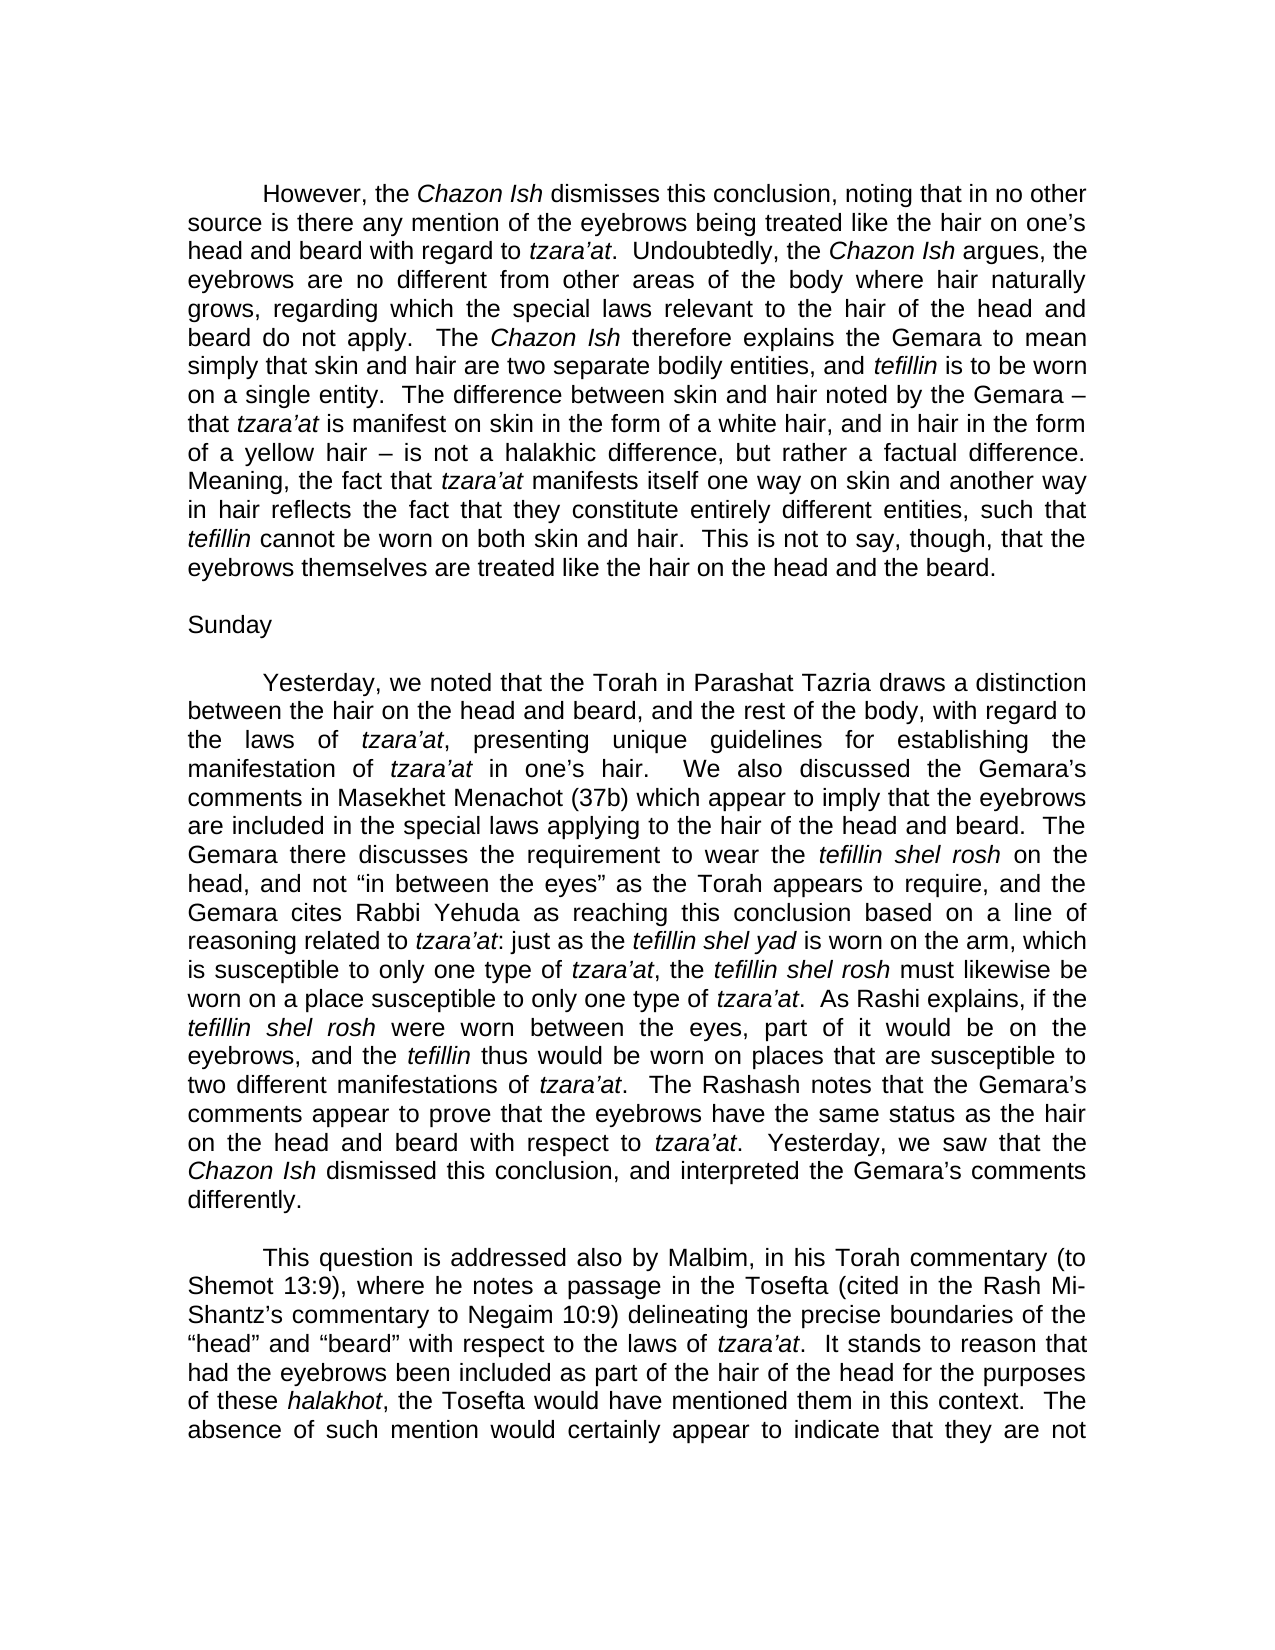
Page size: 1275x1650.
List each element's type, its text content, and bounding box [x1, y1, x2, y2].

text Sunday [187, 610, 1088, 639]
text Yesterday, we noted that the Torah in Parashat Tazria draws a distinction between the hair on the head and beard, and the rest of the body, with regard to the laws of tzara’at, presenting unique guidelines for establishing the manifestation of tzara’at in one’s hair. We also discussed the Gemara’s comments in Masekhet Menachot (37b) which appear to imply that the eyebrows are included in the special laws applying to the hair of the head and beard. The Gemara there discusses the requirement to wear the tefillin shel rosh on the head, and not “in between the eyes” as the Torah appears to require, and the Gemara cites Rabbi Yehuda as reaching this conclusion based on a line of reasoning related to tzara’at: just as the tefillin shel yad is worn on the arm, which is susceptible to only one type of tzara’at, the tefillin shel rosh must likewise be worn on a place susceptible to only one type of tzara’at. As Rashi explains, if the tefillin shel rosh were worn between the eyes, part of it would be on the eyebrows, and the tefillin thus would be worn on places that are susceptible to two different manifestations of tzara’at. The Rashash notes that the Gemara’s comments appear to prove that the eyebrows have the same status as the hair on the head and beard with respect to tzara’at. Yesterday, we saw that the Chazon Ish dismissed this conclusion, and interpreted the Gemara’s comments differently. [187, 667, 1088, 1214]
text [187, 1242, 1088, 1444]
text However, the Chazon Ish dismisses this conclusion, noting that in no other source is there any mention of the eyebrows being treated like the hair on one’s head and beard with regard to tzara’at. Undoubtedly, the Chazon Ish argues, the eyebrows are no different from other areas of the body where hair naturally grows, regarding which the special laws relevant to the hair of the head and beard do not apply. The Chazon Ish therefore explains the Gemara to mean simply that skin and hair are two separate bodily entities, and tefillin is to be worn on a single entity. The difference between skin and hair noted by the Gemara – that tzara’at is manifest on skin in the form of a white hair, and in hair in the form of a yellow hair – is not a halakhic difference, but rather a factual difference. Meaning, the fact that tzara’at manifests itself one way on skin and another way in hair reflects the fact that they constitute entirely different entities, such that tefillin cannot be worn on both skin and hair. This is not to say, though, that the eyebrows themselves are treated like the hair on the head and the beard. [187, 179, 1088, 581]
